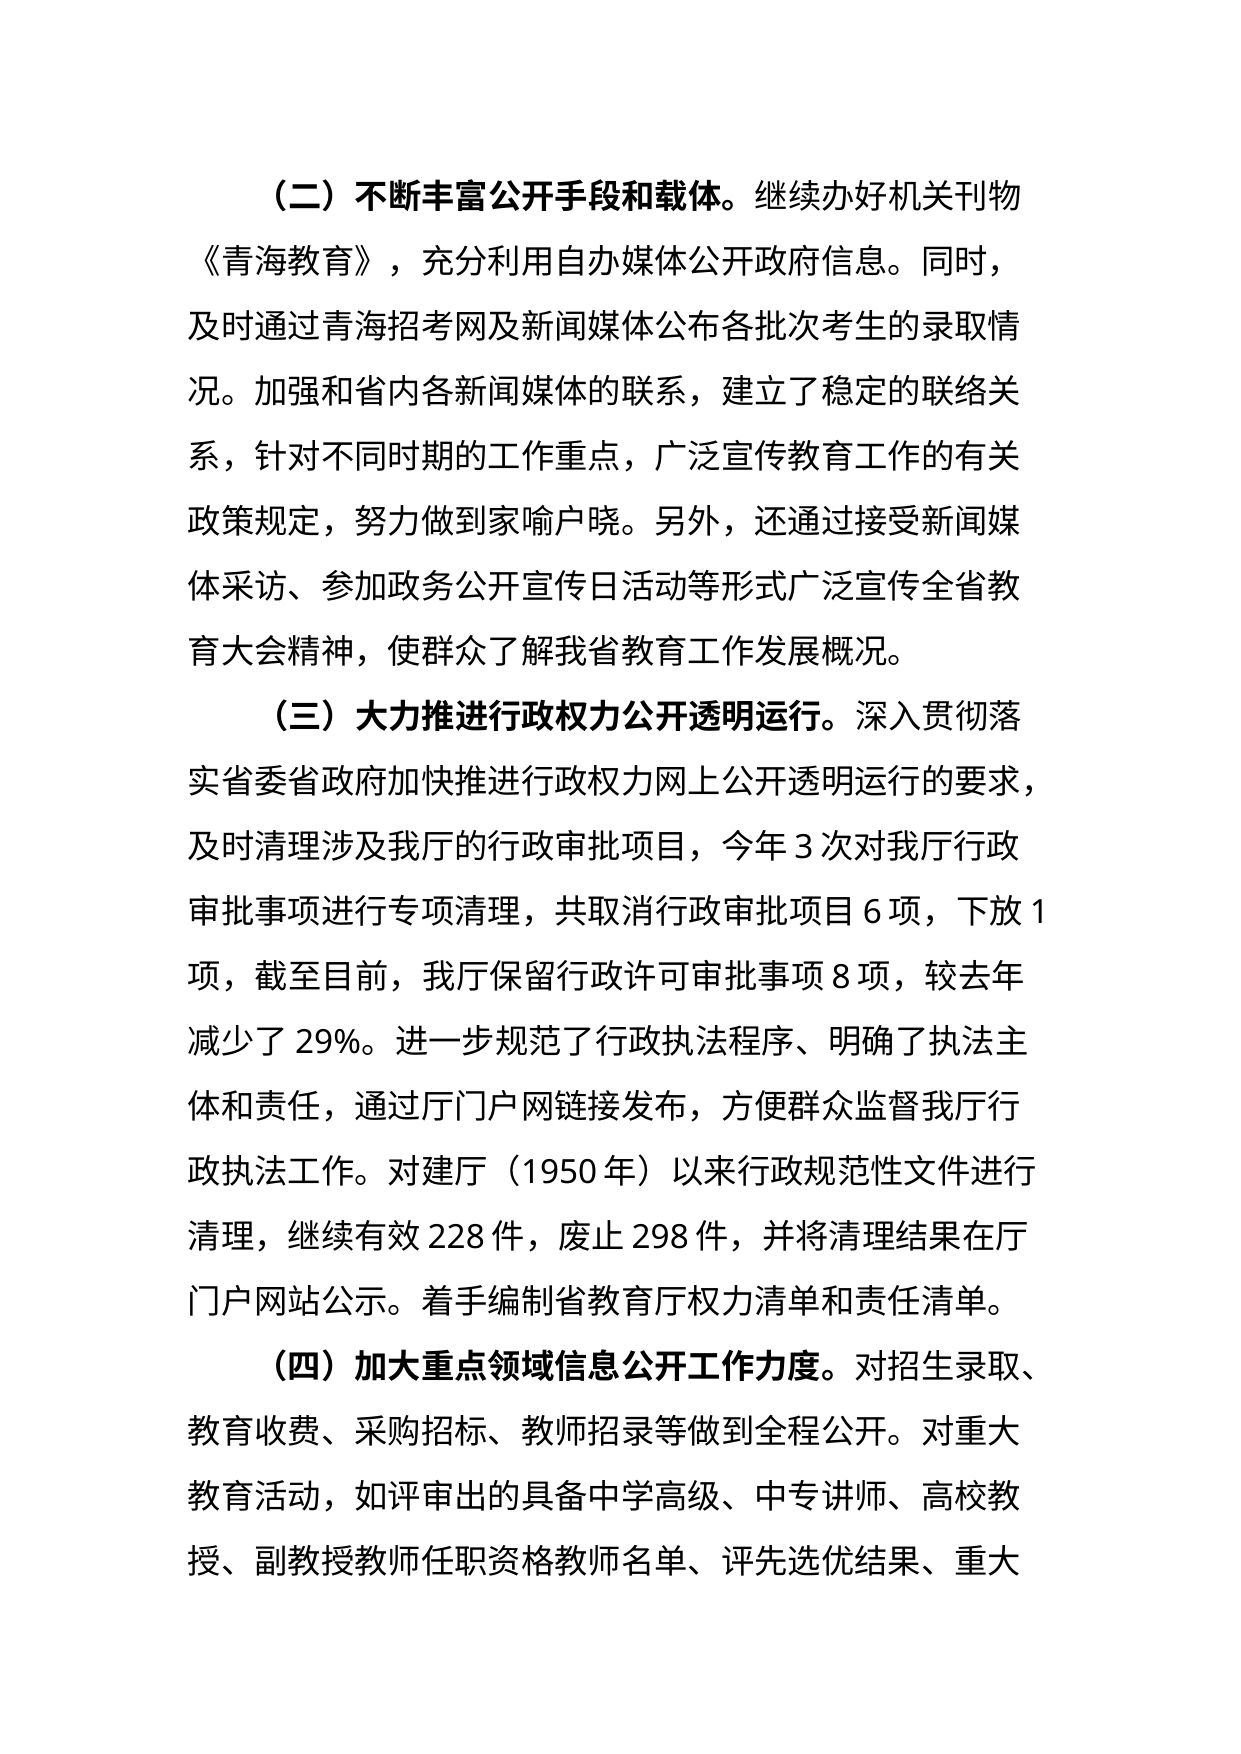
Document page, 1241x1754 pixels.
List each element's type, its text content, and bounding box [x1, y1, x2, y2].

text （二）不断丰富公开手段和载体。继续办好机关刊物《青海教育》，充分利用自办媒体公开政府信息。同时，及时通过青海招考网及新闻媒体公布各批次考生的录取情况。加强和省内各新闻媒体的联系，建立了稳定的联络关系，针对不同时期的工作重点，广泛宣传教育工作的有关政策规定，努力做到家喻户晓。另外，还通过接受新闻媒体采访、参加政务公开宣传日活动等形式广泛宣传全省教育大会精神，使群众了解我省教育工作发展概况。 [187, 162, 1053, 682]
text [187, 1332, 1053, 1592]
text （三）大力推进行政权力公开透明运行。深入贯彻落实省委省政府加快推进行政权力网上公开透明运行的要求，及时清理涉及我厅的行政审批项目，今年3次对我厅行政审批事项进行专项清理，共取消行政审批项目6项，下放1项，截至目前，我厅保留行政许可审批事项8项，较去年减少了29%。进一步规范了行政执法程序、明确了执法主体和责任，通过厅门户网链接发布，方便群众监督我厅行政执法工作。对建厅（1950年）以来行政规范性文件进行清理，继续有效228件，废止298件，并将清理结果在厅门户网站公示。着手编制省教育厅权力清单和责任清单。 [187, 682, 1053, 1332]
